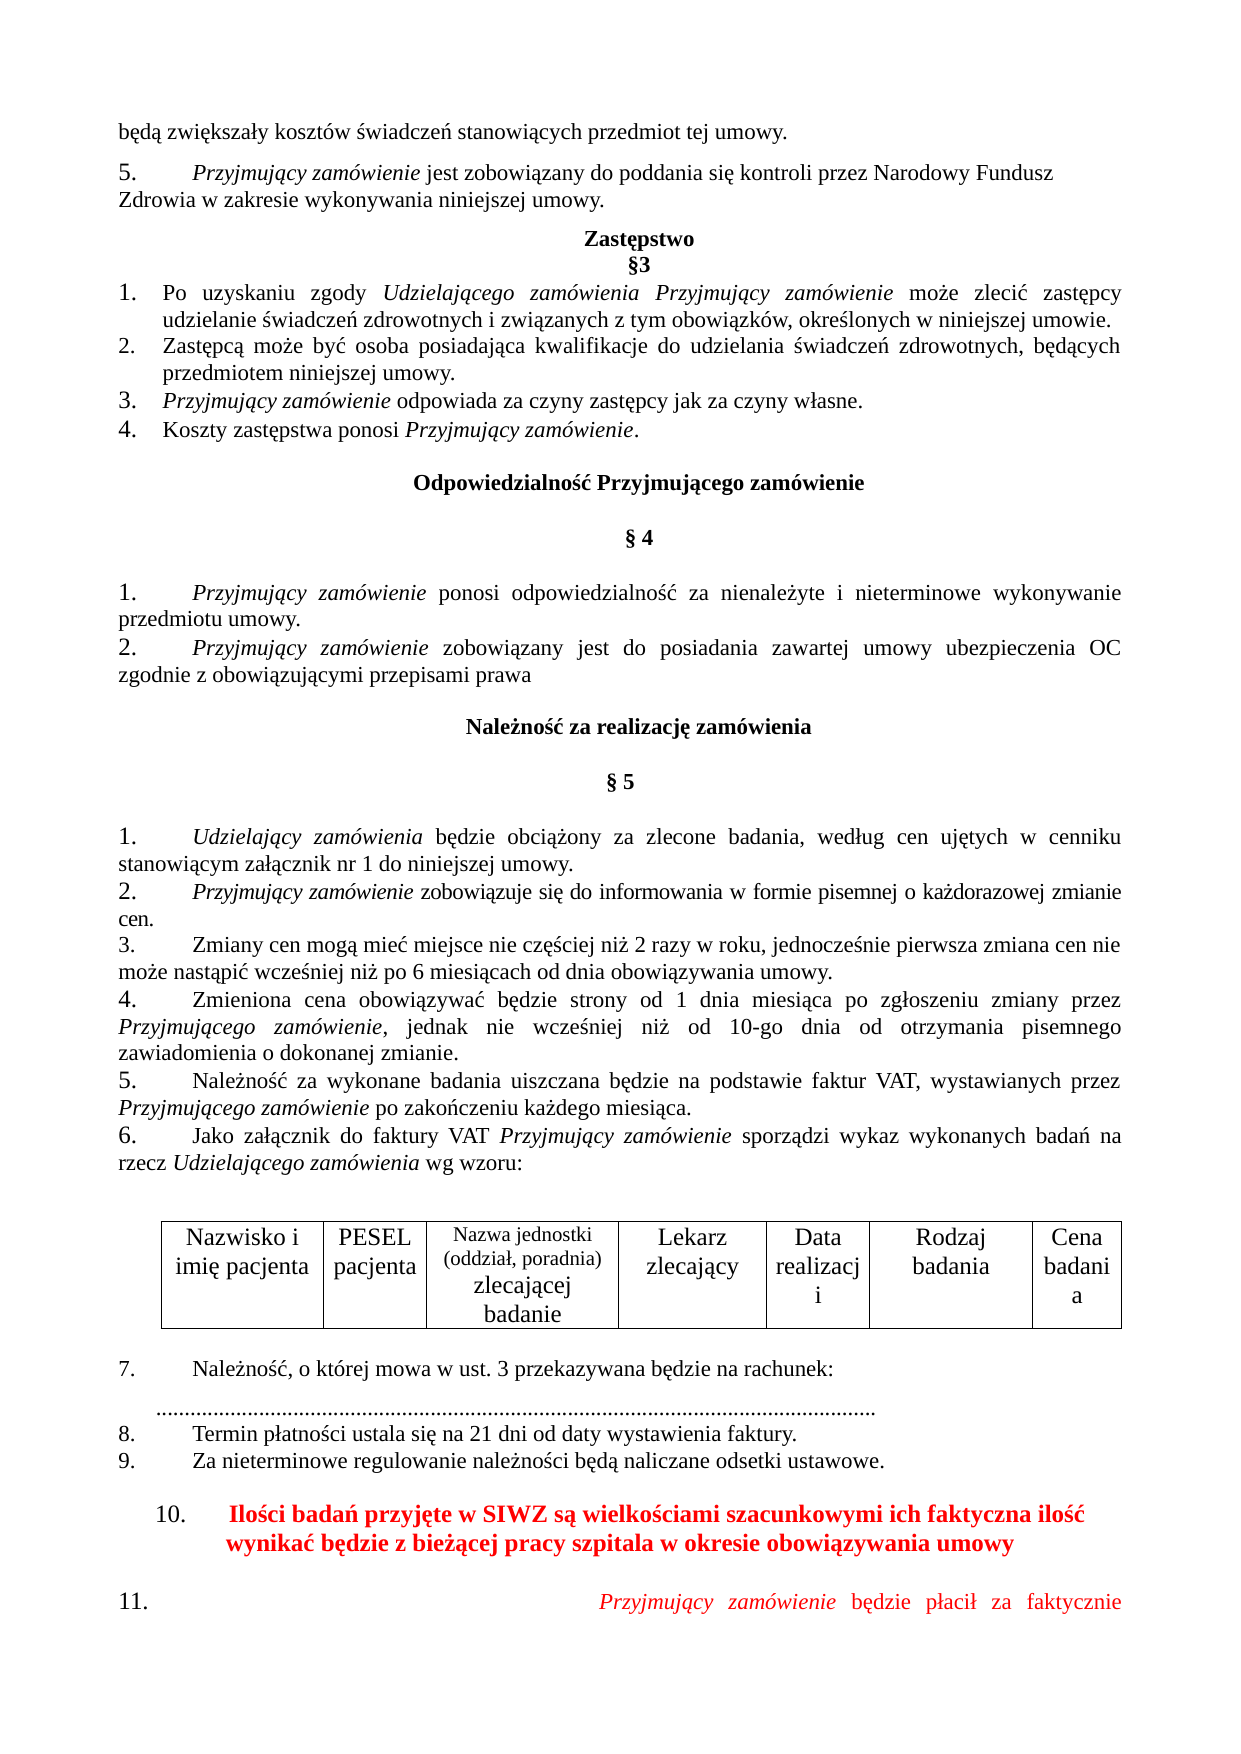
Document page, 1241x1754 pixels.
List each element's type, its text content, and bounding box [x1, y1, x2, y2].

subtitle Należność za realizację zamówienia [156, 713, 1122, 740]
list Przyjmujący zamówienie ponosi odpowiedzialność za nienależyte i nieterminowe wykonywanie przedmiotu umowy. [118, 577, 1122, 632]
list Za nieterminowe regulowanie należności będą naliczane odsetki ustawowe. [118, 1447, 1122, 1473]
text § 5 [118, 768, 1122, 795]
table_header Nazwa jednostki (oddział, poradnia) zlecającej badanie [427, 1222, 618, 1328]
subtitle Odpowiedzialność Przyjmującego zamówienie [156, 469, 1122, 495]
list Ilości badań przyjęte w SIWZ są wielkościami szacunkowymi ich faktyczna ilość wynikać będzie z bieżącej pracy szpitala w okresie obowiązywania umowy [118, 1499, 1122, 1557]
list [118, 1586, 1122, 1614]
list Koszty zastępstwa ponosi Przyjmujący zamówienie. [118, 414, 1122, 443]
list Udzielający zamówienia będzie obciążony za zlecone badania, według cen ujętych w cenniku stanowiącym załącznik nr 1 do niniejszej umowy. [118, 821, 1122, 876]
table_header Cena badania [1033, 1222, 1121, 1328]
table_header Data realizacji [767, 1222, 869, 1328]
table_header Nazwisko i imię pacjenta [162, 1222, 323, 1328]
list Zastępcą może być osoba posiadająca kwalifikacje do udzielania świadczeń zdrowotnych, będących przedmiotem niniejszej umowy. [118, 332, 1122, 385]
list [118, 118, 1122, 144]
list Zmieniona cena obowiązywać będzie strony od 1 dnia miesiąca po zgłoszeniu zmiany przez Przyjmującego zamówienie, jednak nie wcześniej niż od 10-go dnia od otrzymania pisemnego zawiadomienia o dokonanej zmianie. [118, 984, 1122, 1066]
table_header Rodzaj badania [870, 1222, 1032, 1328]
list Po uzyskaniu zgody Udzielającego zamówienia Przyjmujący zamówienie może zlecić zastępcy udzielanie świadczeń zdrowotnych i związanych z tym obowiązków, określonych w niniejszej umowie. [118, 277, 1122, 332]
list Jako załącznik do faktury VAT Przyjmujący zamówienie sporządzi wykaz wykonanych badań na rzecz Udzielającego zamówienia wg wzoru: [118, 1121, 1122, 1176]
text § 4 [156, 524, 1122, 550]
list Należność, o której mowa w ust. 3 przekazywana będzie na rachunek: [118, 1355, 1122, 1382]
list Należność za wykonane badania uiszczana będzie na podstawie faktur VAT, wystawianych przez Przyjmującego zamówienie po zakończeniu każdego miesiąca. [118, 1066, 1122, 1121]
table_header PESEL pacjenta [324, 1222, 426, 1328]
text .............................................................................................................................. [118, 1394, 1122, 1421]
table_header Lekarz zlecający [619, 1222, 766, 1328]
list Przyjmujący zamówienie zobowiązuje się do informowania w formie pisemnej o każdorazowej zmianie cen. [118, 876, 1122, 931]
list Zmiany cen mogą mieć miejsce nie częściej niż 2 razy w roku, jednocześnie pierwsza zmiana cen nie może nastąpić wcześniej niż po 6 miesiącach od dnia obowiązywania umowy. [118, 931, 1122, 984]
subtitle §3 [156, 251, 1122, 277]
subtitle Zastępstwo [156, 224, 1122, 251]
list Przyjmujący zamówienie jest zobowiązany do poddania się kontroli przez Narodowy Fundusz Zdrowia w zakresie wykonywania niniejszej umowy. [118, 157, 1122, 212]
list Termin płatności ustala się na 21 dni od daty wystawienia faktury. [118, 1421, 1122, 1447]
list Przyjmujący zamówienie odpowiada za czyny zastępcy jak za czyny własne. [118, 385, 1122, 414]
list Przyjmujący zamówienie zobowiązany jest do posiadania zawartej umowy ubezpieczenia OC zgodnie z obowiązującymi przepisami prawa [118, 632, 1122, 687]
